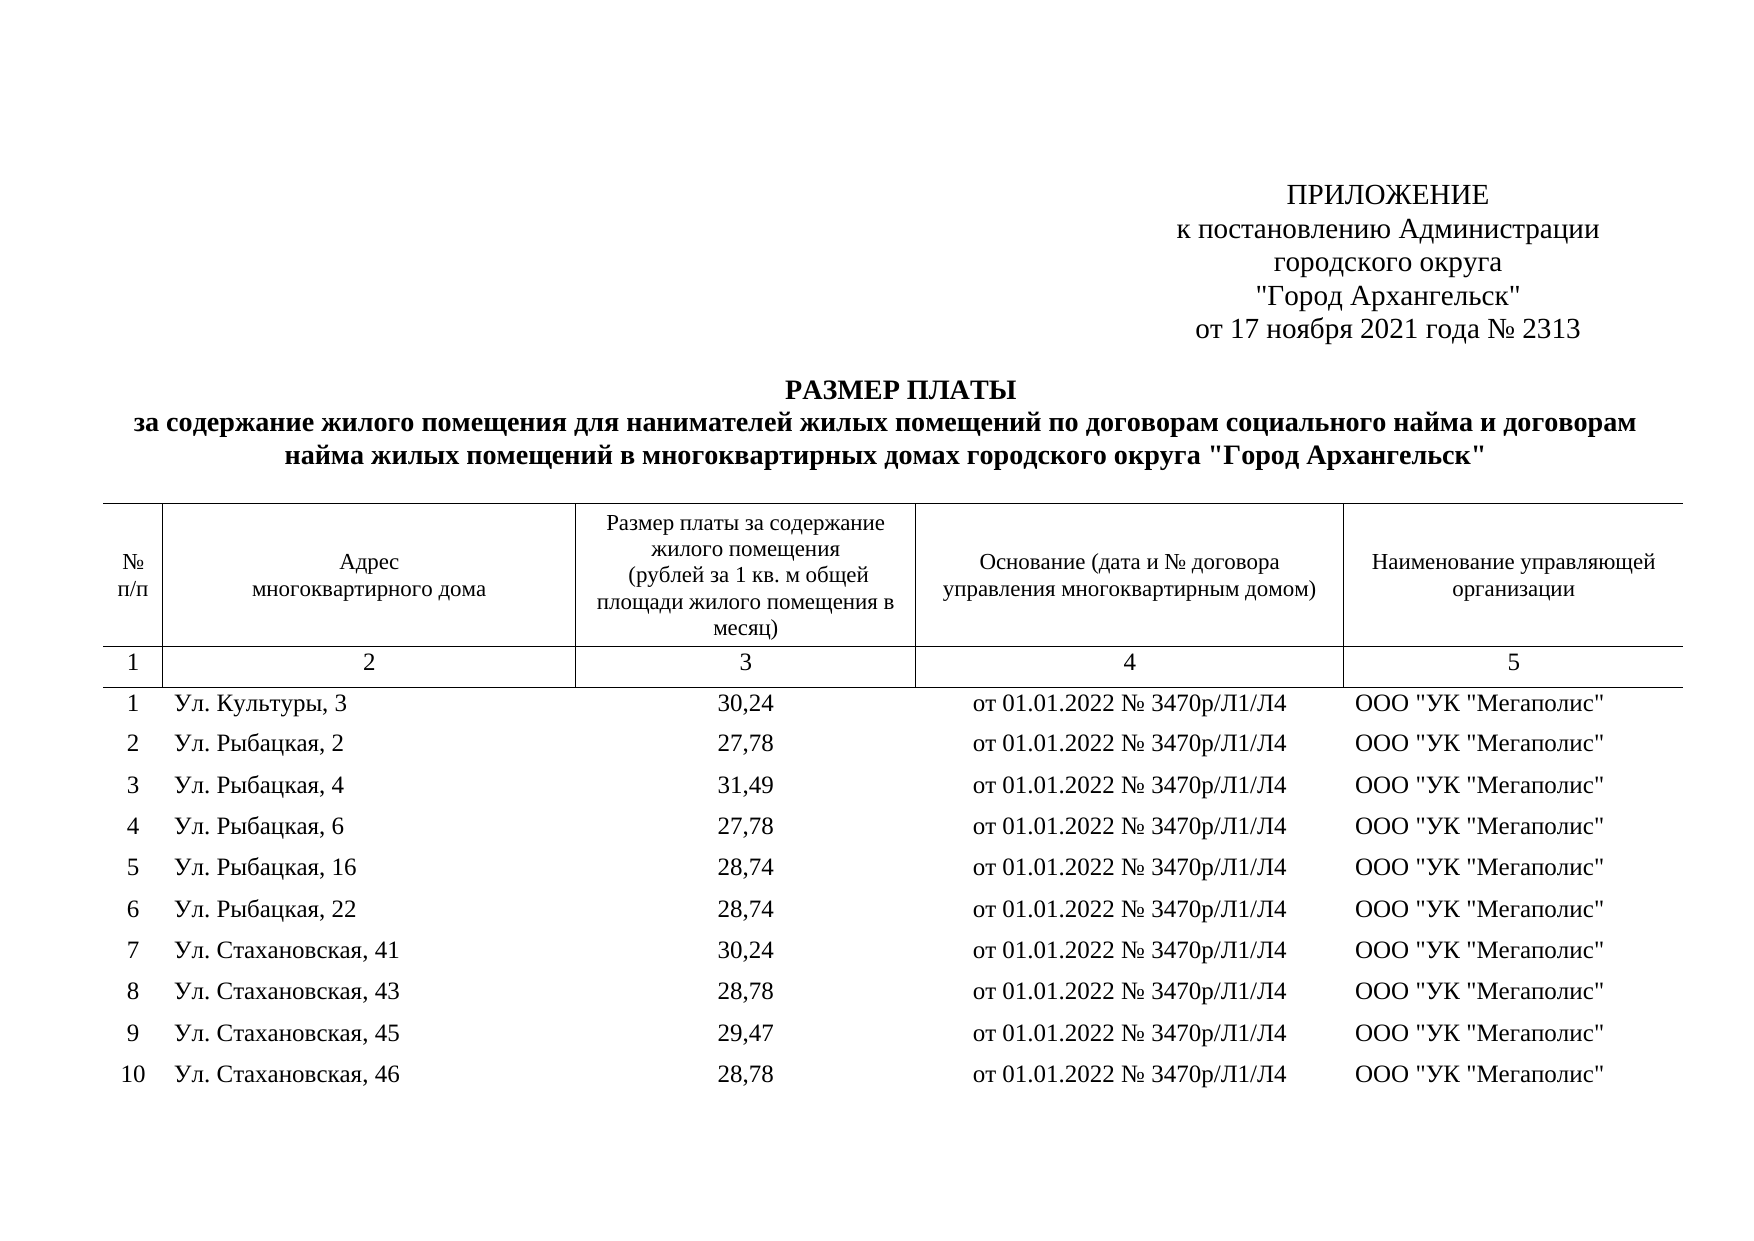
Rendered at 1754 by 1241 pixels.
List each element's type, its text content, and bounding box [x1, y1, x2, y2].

table_cell 28,74 [576, 853, 915, 894]
table_cell ООО "УК "Мегаполис" [1344, 976, 1683, 1018]
table_cell Ул. Стахановская, 46 [163, 1059, 576, 1101]
text ПРИЛОЖЕНИЕ [1122, 177, 1654, 211]
table_cell 4 [103, 811, 162, 852]
table_cell ООО "УК "Мегаполис" [1344, 853, 1683, 894]
text "Город Архангельск" [1122, 278, 1654, 311]
table_cell 5 [103, 853, 162, 894]
table_cell ООО "УК "Мегаполис" [1344, 1059, 1683, 1101]
text за содержание жилого помещения для нанимателей жилых помещений по договорам социального найма и договорам найма жилых помещений в многоквартирных домах городского округа "Город Архангельск" [118, 405, 1654, 470]
table_cell ООО "УК "Мегаполис" [1344, 935, 1683, 976]
text РАЗМЕР ПЛАТЫ [148, 373, 1654, 405]
table_cell от 01.01.2022 № 3470р/Л1/Л4 [915, 1059, 1344, 1101]
table_cell ООО "УК "Мегаполис" [1344, 728, 1683, 770]
table_cell Ул. Стахановская, 43 [163, 976, 576, 1018]
table_header Размер платы за содержание жилого помещения (рублей за 1 кв. м общей площади жилого помещения в месяц) [576, 504, 915, 646]
table_cell от 01.01.2022 № 3470р/Л1/Л4 [915, 811, 1344, 852]
table_cell от 01.01.2022 № 3470р/Л1/Л4 [915, 935, 1344, 976]
table_cell от 01.01.2022 № 3470р/Л1/Л4 [915, 688, 1344, 728]
table_cell ООО "УК "Мегаполис" [1344, 894, 1683, 935]
table_cell 4 [916, 647, 1343, 687]
table_header № п/п [103, 504, 162, 646]
table_cell Ул. Рыбацкая, 6 [163, 811, 576, 852]
table_cell Ул. Рыбацкая, 4 [163, 770, 576, 811]
table_cell 28,78 [576, 1059, 915, 1101]
table_cell 8 [103, 976, 162, 1018]
table_cell Ул. Рыбацкая, 22 [163, 894, 576, 935]
table_cell 30,24 [576, 935, 915, 976]
table_cell ООО "УК "Мегаполис" [1344, 770, 1683, 811]
table_cell 3 [103, 770, 162, 811]
table_cell 27,78 [576, 728, 915, 770]
table_cell ООО "УК "Мегаполис" [1344, 688, 1683, 728]
table_cell 6 [103, 894, 162, 935]
table_cell ООО "УК "Мегаполис" [1344, 811, 1683, 852]
table_cell 7 [103, 935, 162, 976]
table_cell 28,74 [576, 894, 915, 935]
table_header Наименование управляющей организации [1344, 504, 1683, 646]
table_cell 28,78 [576, 976, 915, 1018]
table_header Адрес многоквартирного дома [163, 504, 575, 646]
table_cell от 01.01.2022 № 3470р/Л1/Л4 [915, 728, 1344, 770]
table_cell ООО "УК "Мегаполис" [1344, 1018, 1683, 1059]
table_cell Ул. Стахановская, 41 [163, 935, 576, 976]
table_cell 1 [103, 688, 162, 728]
table_cell Ул. Культуры, 3 [163, 688, 576, 728]
table_cell от 01.01.2022 № 3470р/Л1/Л4 [915, 976, 1344, 1018]
table_cell 1 [103, 647, 162, 687]
table_cell 29,47 [576, 1018, 915, 1059]
table_header Основание (дата и № договора управления многоквартирным домом) [916, 504, 1343, 646]
table_cell от 01.01.2022 № 3470р/Л1/Л4 [915, 770, 1344, 811]
table_cell Ул. Рыбацкая, 2 [163, 728, 576, 770]
table_cell 2 [163, 647, 575, 687]
text городского округа [1122, 244, 1654, 278]
table_cell от 01.01.2022 № 3470р/Л1/Л4 [915, 853, 1344, 894]
table_cell 31,49 [576, 770, 915, 811]
table_cell 10 [103, 1059, 162, 1101]
text от 17 ноября 2021 года № 2313 [1122, 311, 1654, 345]
table_cell 9 [103, 1018, 162, 1059]
table_cell 27,78 [576, 811, 915, 852]
table_cell 30,24 [576, 688, 915, 728]
table_cell 3 [576, 647, 915, 687]
table_cell 5 [1344, 647, 1683, 687]
text к постановлению Администрации [1122, 211, 1654, 244]
table_cell Ул. Рыбацкая, 16 [163, 853, 576, 894]
table_cell от 01.01.2022 № 3470р/Л1/Л4 [915, 894, 1344, 935]
table_cell Ул. Стахановская, 45 [163, 1018, 576, 1059]
table_cell 2 [103, 728, 162, 770]
table_cell от 01.01.2022 № 3470р/Л1/Л4 [915, 1018, 1344, 1059]
